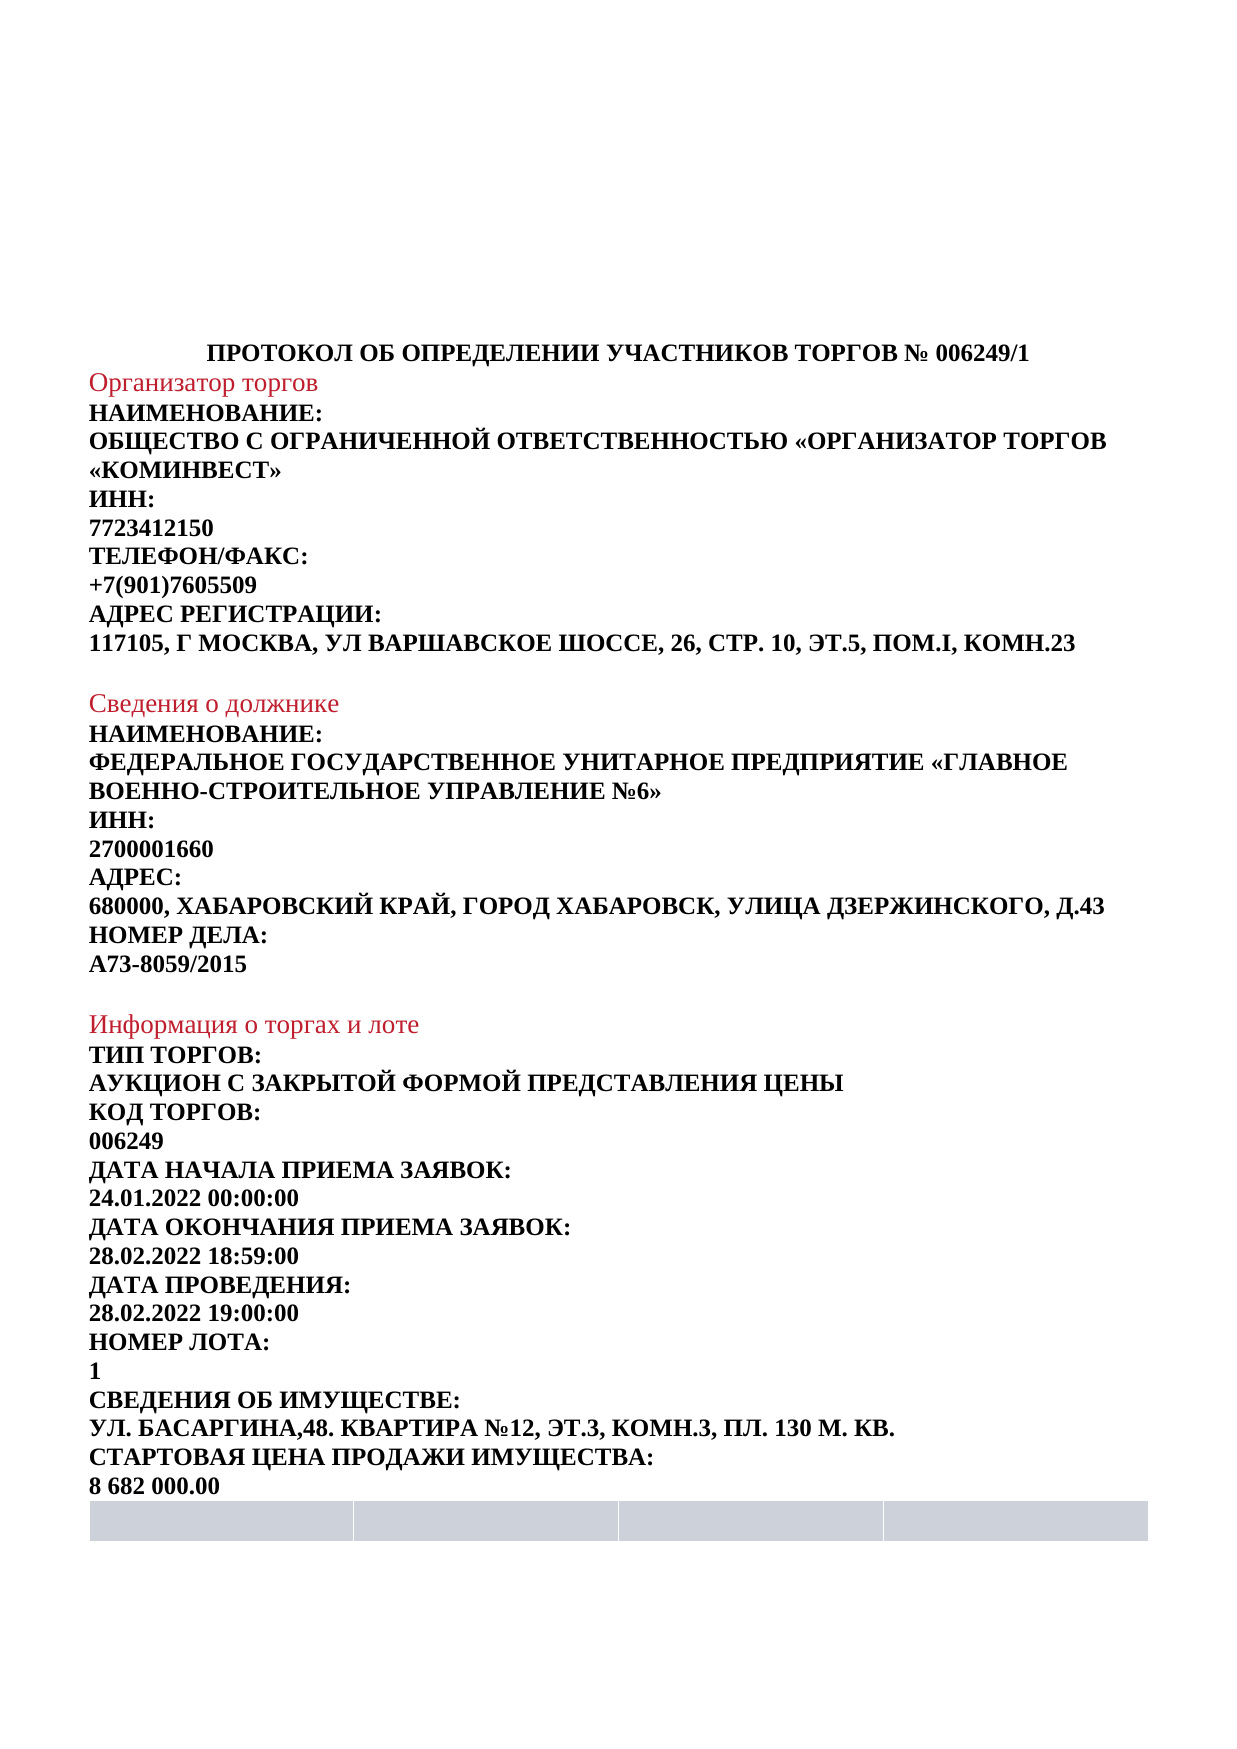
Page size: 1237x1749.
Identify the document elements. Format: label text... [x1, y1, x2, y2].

text ПРОТОКОЛ ОБ ОПРЕДЕЛЕНИИ УЧАСТНИКОВ ТОРГОВ № 006249/1 [88, 88, 1148, 366]
